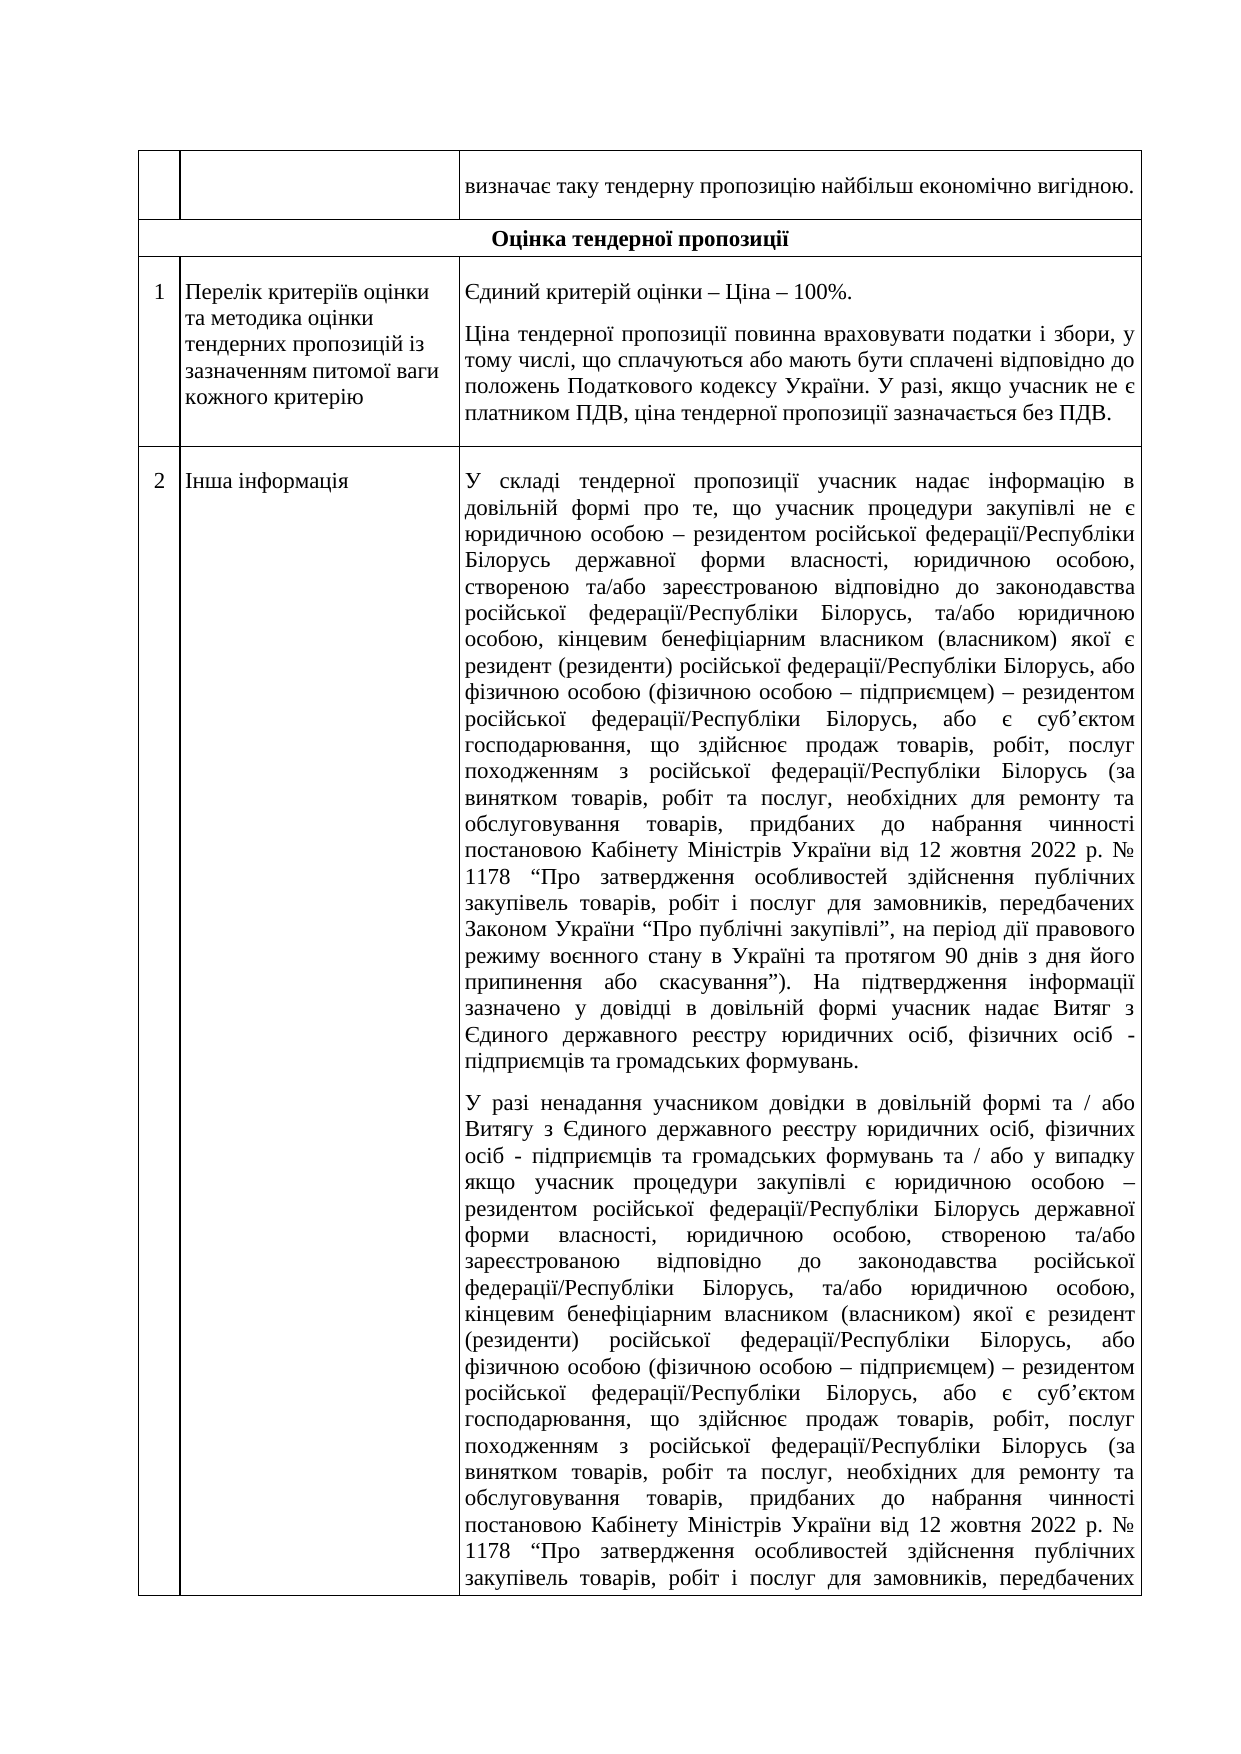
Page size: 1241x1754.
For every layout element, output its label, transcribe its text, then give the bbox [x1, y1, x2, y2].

table_cell 2 [139, 151, 179, 219]
table_cell Оцінка тендерної пропозиції [139, 220, 1141, 256]
table_cell 1 [139, 257, 179, 446]
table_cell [460, 151, 1141, 219]
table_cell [460, 447, 1141, 1595]
table_cell 2 [139, 447, 179, 1595]
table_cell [181, 151, 459, 219]
table_cell Інша інформація [181, 447, 459, 1595]
table_cell Єдиний критерій оцінки – Ціна – 100%. Ціна тендерної пропозиції повинна враховувати податки і збори, у тому числі, що сплачуються або мають бути сплачені відповідно до положень Податкового кодексу України. У разі, якщо учасник не є платником ПДВ, ціна тендерної пропозиції зазначається без ПДВ. [460, 257, 1141, 446]
table_cell Перелік критеріїв оцінки та методика оцінки тендерних пропозицій із зазначенням питомої ваги кожного критерію [181, 257, 459, 446]
